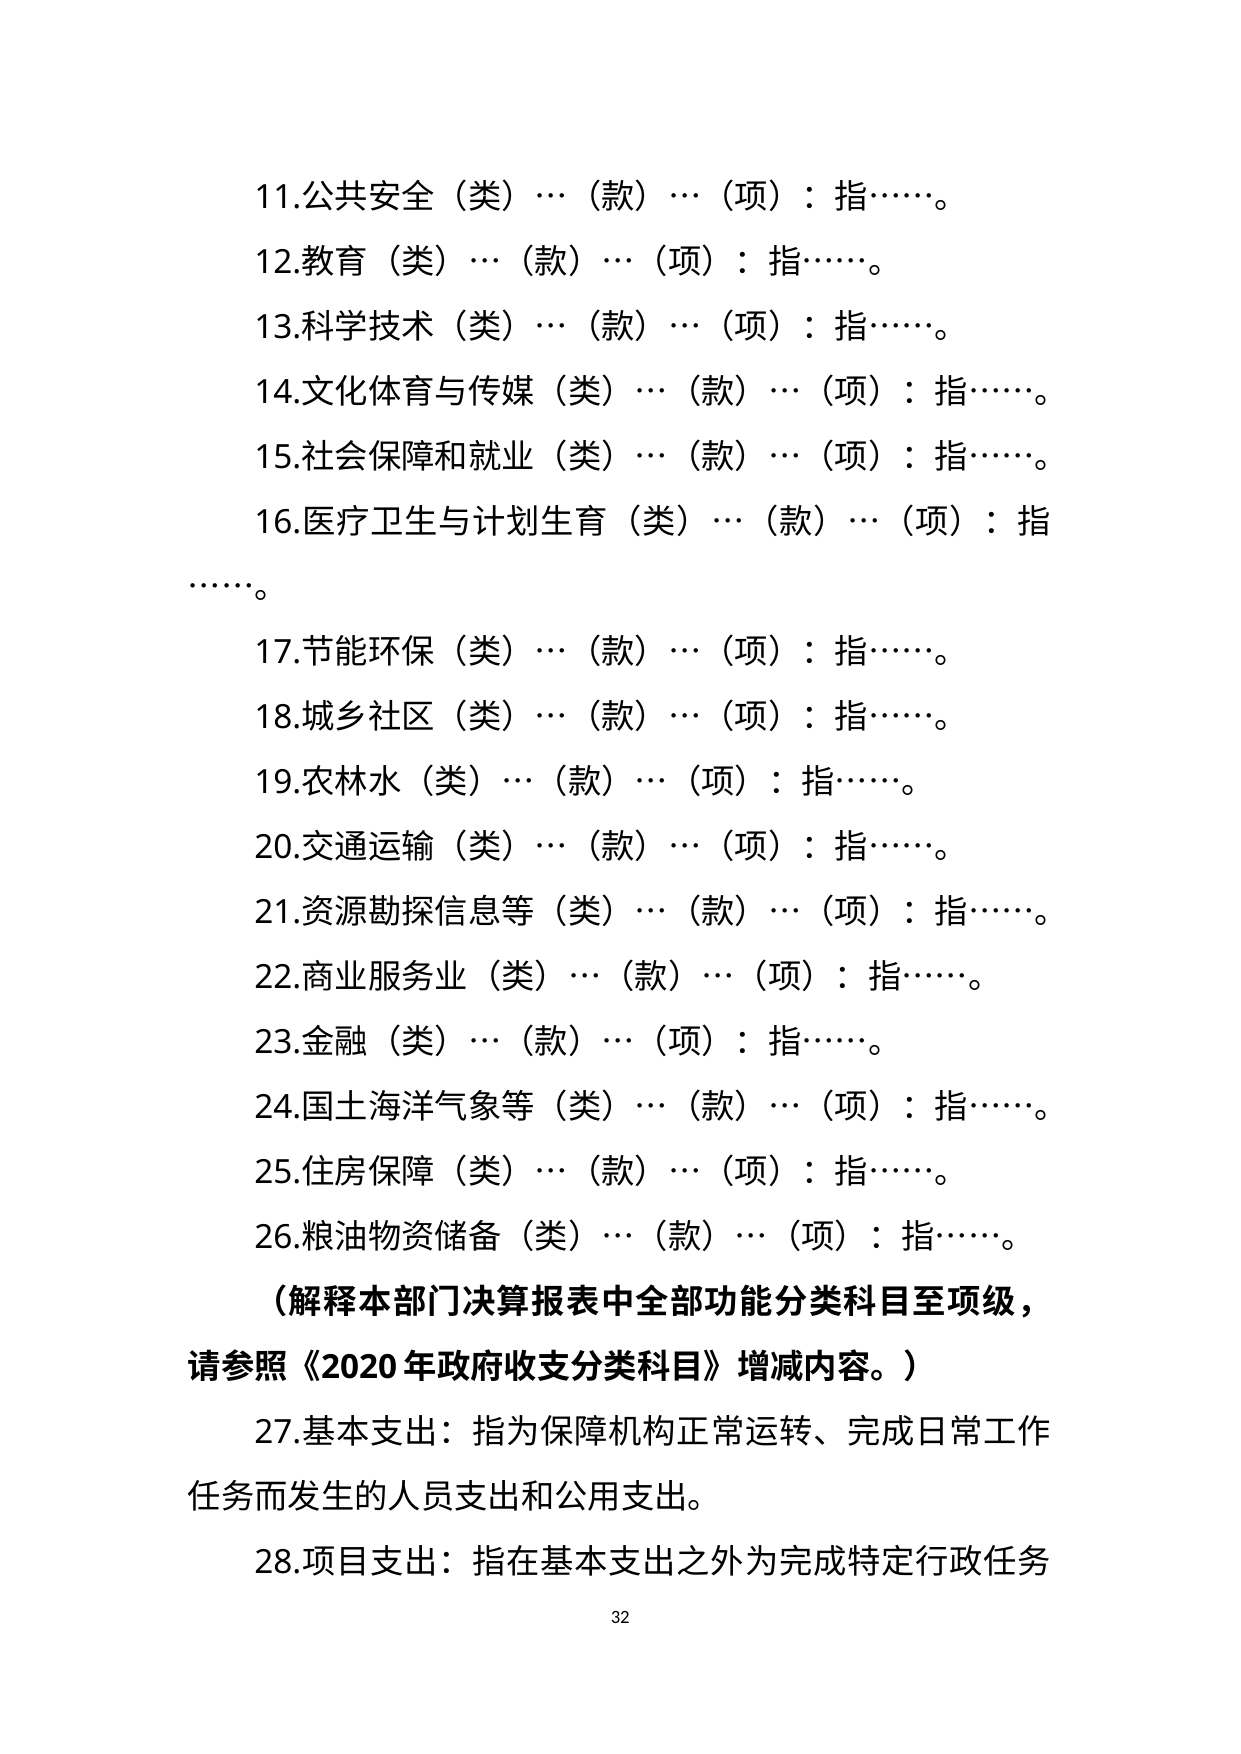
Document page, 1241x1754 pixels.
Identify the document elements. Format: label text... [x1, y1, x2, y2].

text 15.社会保障和就业（类）…（款）…（项）：指……。 [187, 422, 1053, 487]
text 11.公共安全（类）…（款）…（项）：指……。 [187, 162, 1053, 227]
text 21.资源勘探信息等（类）…（款）…（项）：指……。 [187, 877, 1053, 942]
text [187, 1527, 1053, 1592]
text 23.金融（类）…（款）…（项）：指……。 [187, 1007, 1053, 1072]
text 13.科学技术（类）…（款）…（项）：指……。 [187, 292, 1053, 357]
text （解释本部门决算报表中全部功能分类科目至项级，请参照《2020年政府收支分类科目》增减内容。） [187, 1267, 1053, 1397]
text 25.住房保障（类）…（款）…（项）：指……。 [187, 1137, 1053, 1202]
text 19.农林水（类）…（款）…（项）：指……。 [187, 747, 1053, 812]
text 26.粮油物资储备（类）…（款）…（项）：指……。 [187, 1202, 1053, 1267]
text 27.基本支出：指为保障机构正常运转、完成日常工作任务而发生的人员支出和公用支出。 [187, 1397, 1053, 1527]
text 17.节能环保（类）…（款）…（项）：指……。 [187, 617, 1053, 682]
text 22.商业服务业（类）…（款）…（项）：指……。 [187, 942, 1053, 1007]
text 20.交通运输（类）…（款）…（项）：指……。 [187, 812, 1053, 877]
text 12.教育（类）…（款）…（项）：指……。 [187, 227, 1053, 292]
text 16.医疗卫生与计划生育（类）…（款）…（项）：指……。 [187, 487, 1053, 617]
text 14.文化体育与传媒（类）…（款）…（项）：指……。 [187, 357, 1053, 422]
text 18.城乡社区（类）…（款）…（项）：指……。 [187, 682, 1053, 747]
text 24.国土海洋气象等（类）…（款）…（项）：指……。 [187, 1072, 1053, 1137]
